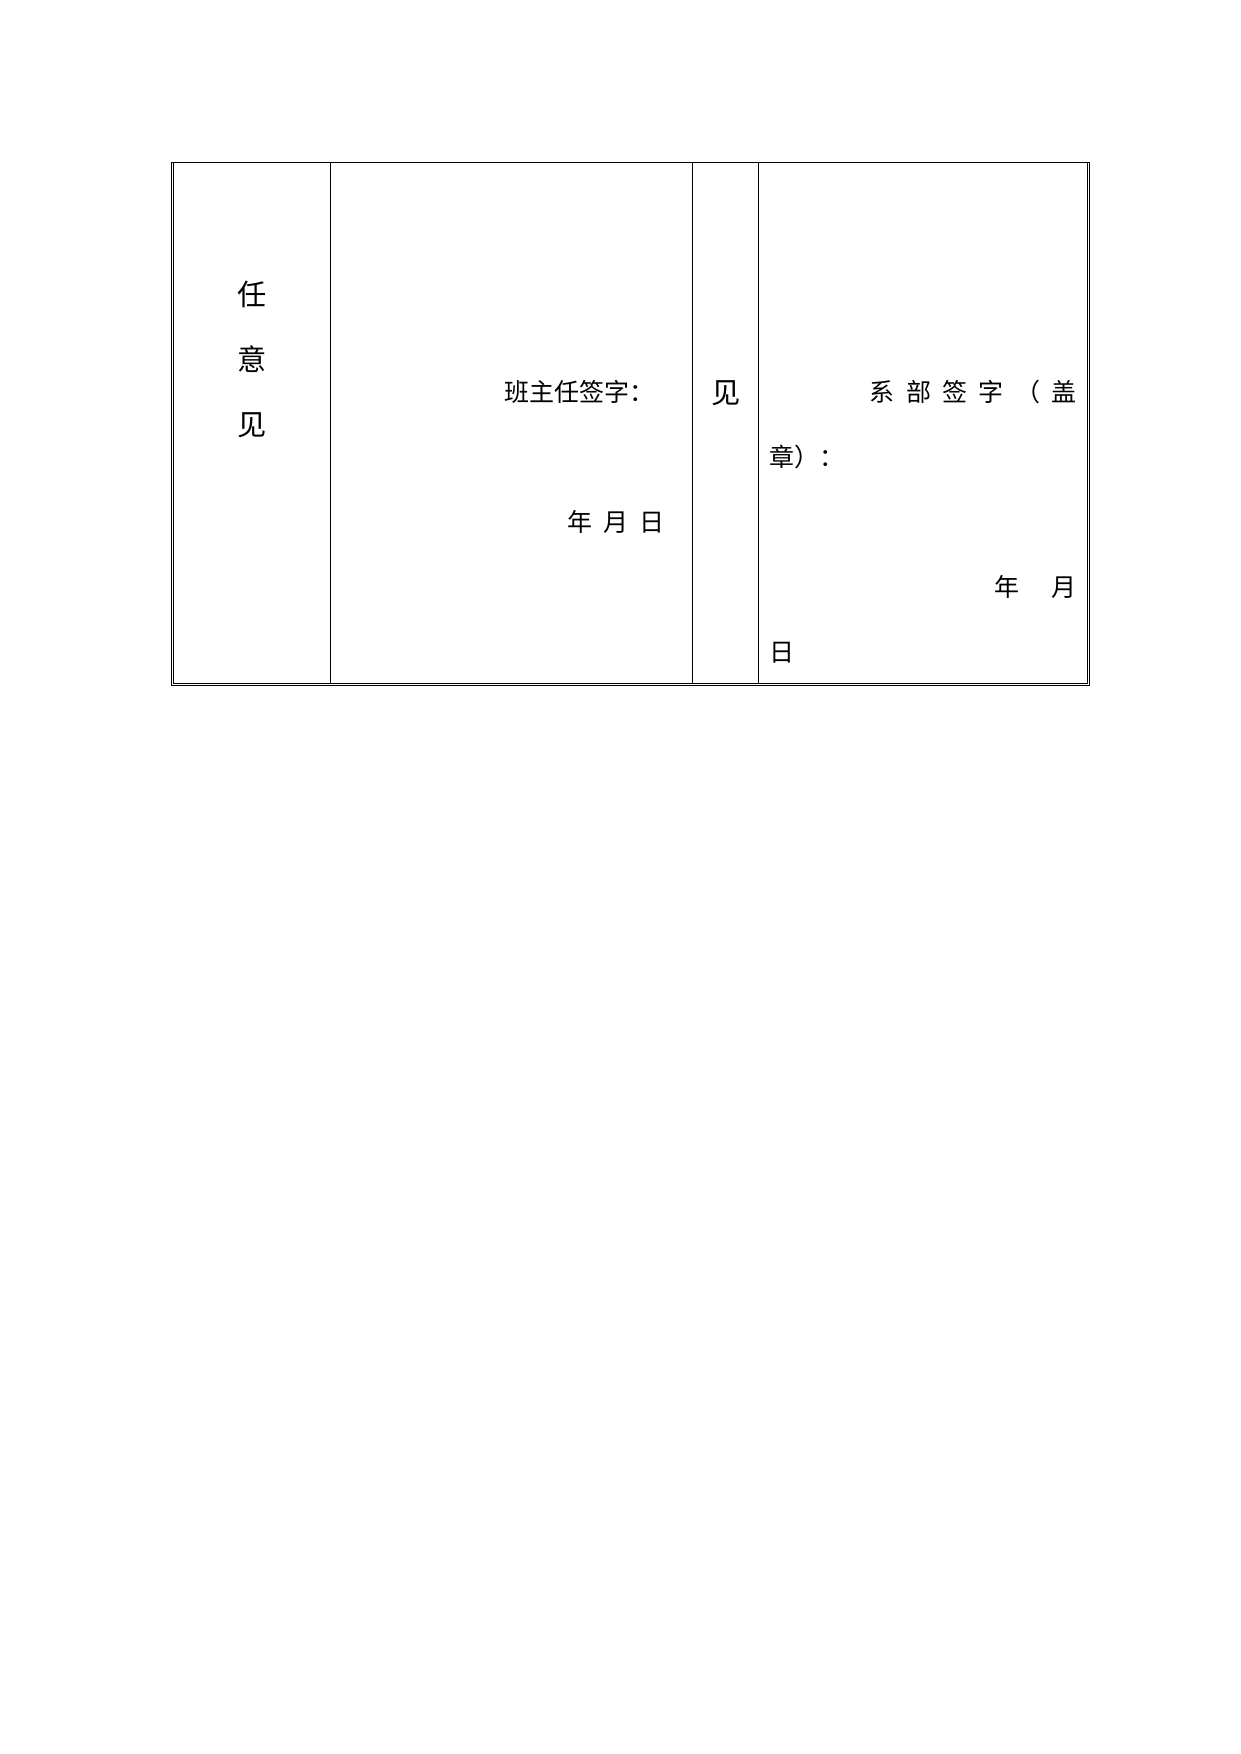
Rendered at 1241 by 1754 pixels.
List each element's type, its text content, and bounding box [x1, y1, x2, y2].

table_cell 班主任签字： 年 月 日 [331, 163, 692, 683]
table_cell 系部签字（盖章）： 年 月 日 [759, 163, 1087, 683]
table_cell 系 部 意 见 [693, 163, 758, 683]
table_cell 班 主 任 意 见 [174, 163, 330, 683]
